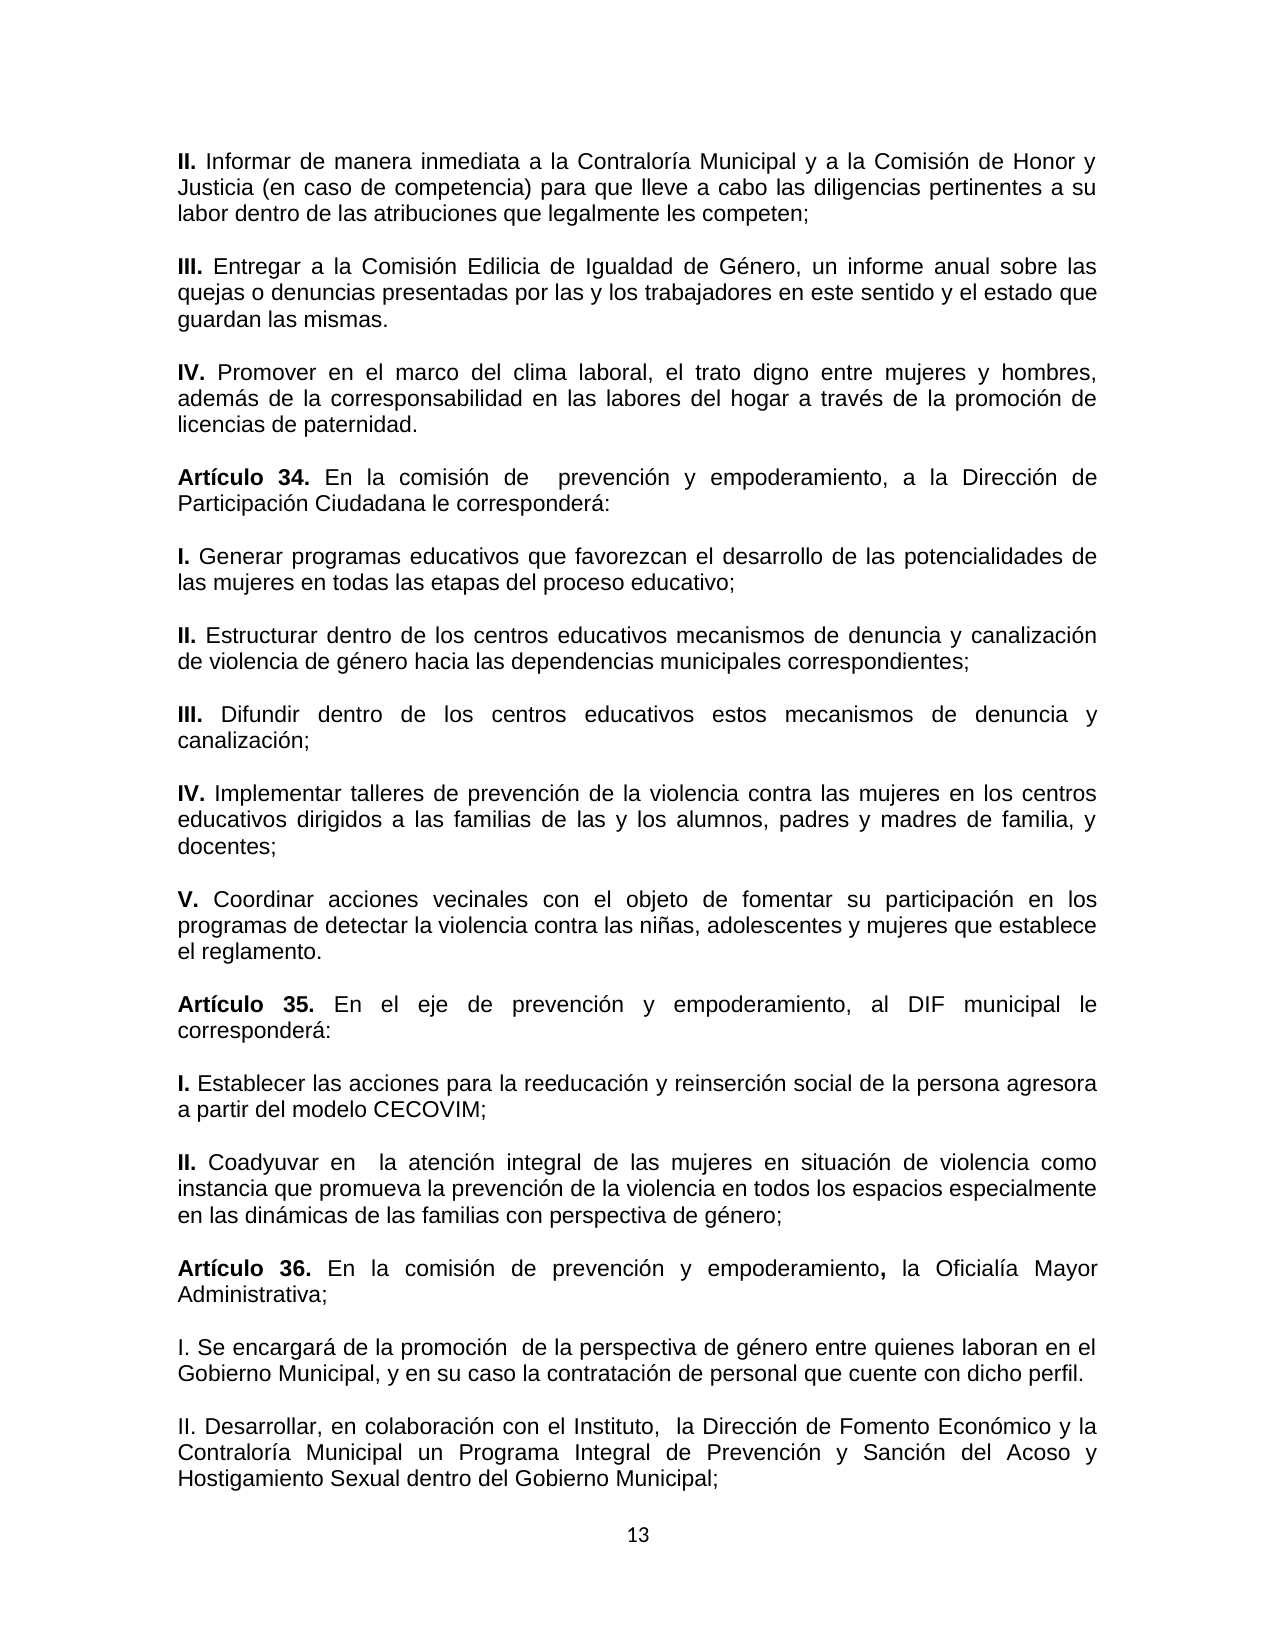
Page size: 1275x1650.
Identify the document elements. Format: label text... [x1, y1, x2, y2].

text V. Coordinar acciones vecinales con el objeto de fomentar su participación en los programas de detectar la violencia contra las niñas, adolescentes y mujeres que establece el reglamento. [177, 886, 1098, 964]
text II. Desarrollar, en colaboración con el Instituto, la Dirección de Fomento Económico y la Contraloría Municipal un Programa Integral de Prevención y Sanción del Acoso y Hostigamiento Sexual dentro del Gobierno Municipal; [177, 1413, 1098, 1492]
text III. Difundir dentro de los centros educativos estos mecanismos de denuncia y canalización; [177, 701, 1098, 754]
text II. Informar de manera inmediata a la Contraloría Municipal y a la Comisión de Honor y Justicia (en caso de competencia) para que lleve a cabo las diligencias pertinentes a su labor dentro de las atribuciones que legalmente les competen; [177, 148, 1098, 227]
text II. Coadyuvar en la atención integral de las mujeres en situación de violencia como instancia que promueva la prevención de la violencia en todos los espacios especialmente en las dinámicas de las familias con perspectiva de género; [177, 1149, 1098, 1228]
text II. Estructurar dentro de los centros educativos mecanismos de denuncia y canalización de violencia de género hacia las dependencias municipales correspondientes; [177, 622, 1098, 675]
text I. Generar programas educativos que favorezcan el desarrollo de las potencialidades de las mujeres en todas las etapas del proceso educativo; [177, 543, 1098, 596]
text III. Entregar a la Comisión Edilicia de Igualdad de Género, un informe anual sobre las quejas o denuncias presentadas por las y los trabajadores en este sentido y el estado que guardan las mismas. [177, 253, 1098, 332]
text Artículo 36. En la comisión de prevención y empoderamiento, la Oficialía Mayor Administrativa; [177, 1254, 1098, 1307]
text I. Establecer las acciones para la reeducación y reinserción social de la persona agresora a partir del modelo CECOVIM; [177, 1070, 1098, 1123]
text Artículo 35. En el eje de prevención y empoderamiento, al DIF municipal le corresponderá: [177, 991, 1098, 1044]
text IV. Implementar talleres de prevención de la violencia contra las mujeres en los centros educativos dirigidos a las familias de las y los alumnos, padres y madres de familia, y docentes; [177, 780, 1098, 859]
text I. Se encargará de la promoción de la perspectiva de género entre quienes laboran en el Gobierno Municipal, y en su caso la contratación de personal que cuente con dicho perfil. [177, 1333, 1098, 1386]
text IV. Promover en el marco del clima laboral, el trato digno entre mujeres y hombres, además de la corresponsabilidad en las labores del hogar a través de la promoción de licencias de paternidad. [177, 358, 1098, 437]
text Artículo 34. En la comisión de prevención y empoderamiento, a la Dirección de Participación Ciudadana le corresponderá: [177, 464, 1098, 517]
